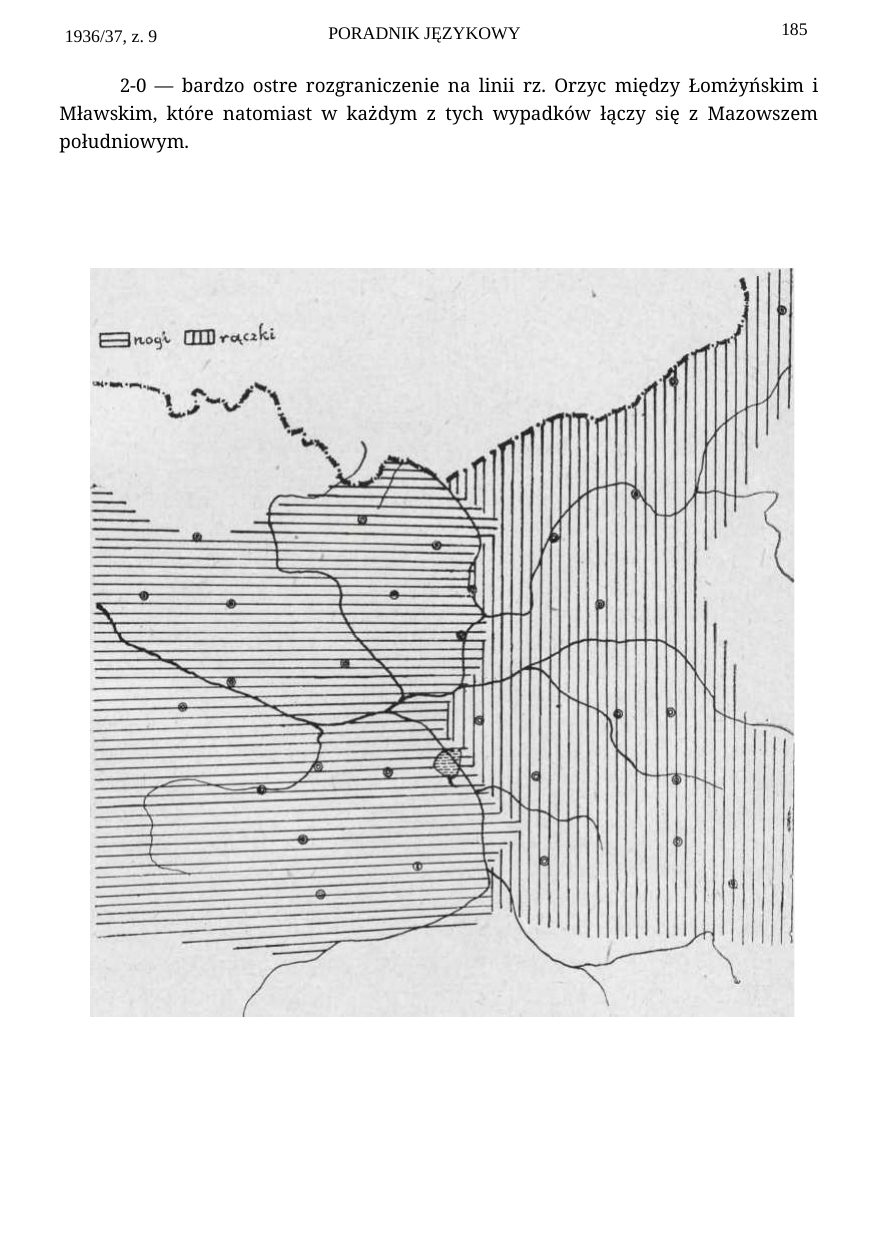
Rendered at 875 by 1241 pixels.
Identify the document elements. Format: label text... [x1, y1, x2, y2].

text 185 [781, 21, 808, 39]
text 2-0 — bardzo ostre rozgraniczenie na linii rz. Orzyc między Łomżyńskim i Mławskim, które natomiast w każdym z tych wypadków łączy się z Mazowszem południowym. [59, 70, 819, 154]
text PORADNIK JĘZYKOWY [328, 25, 521, 43]
picture [90, 268, 795, 1017]
text 1936/37, z. 9 [64, 29, 157, 46]
